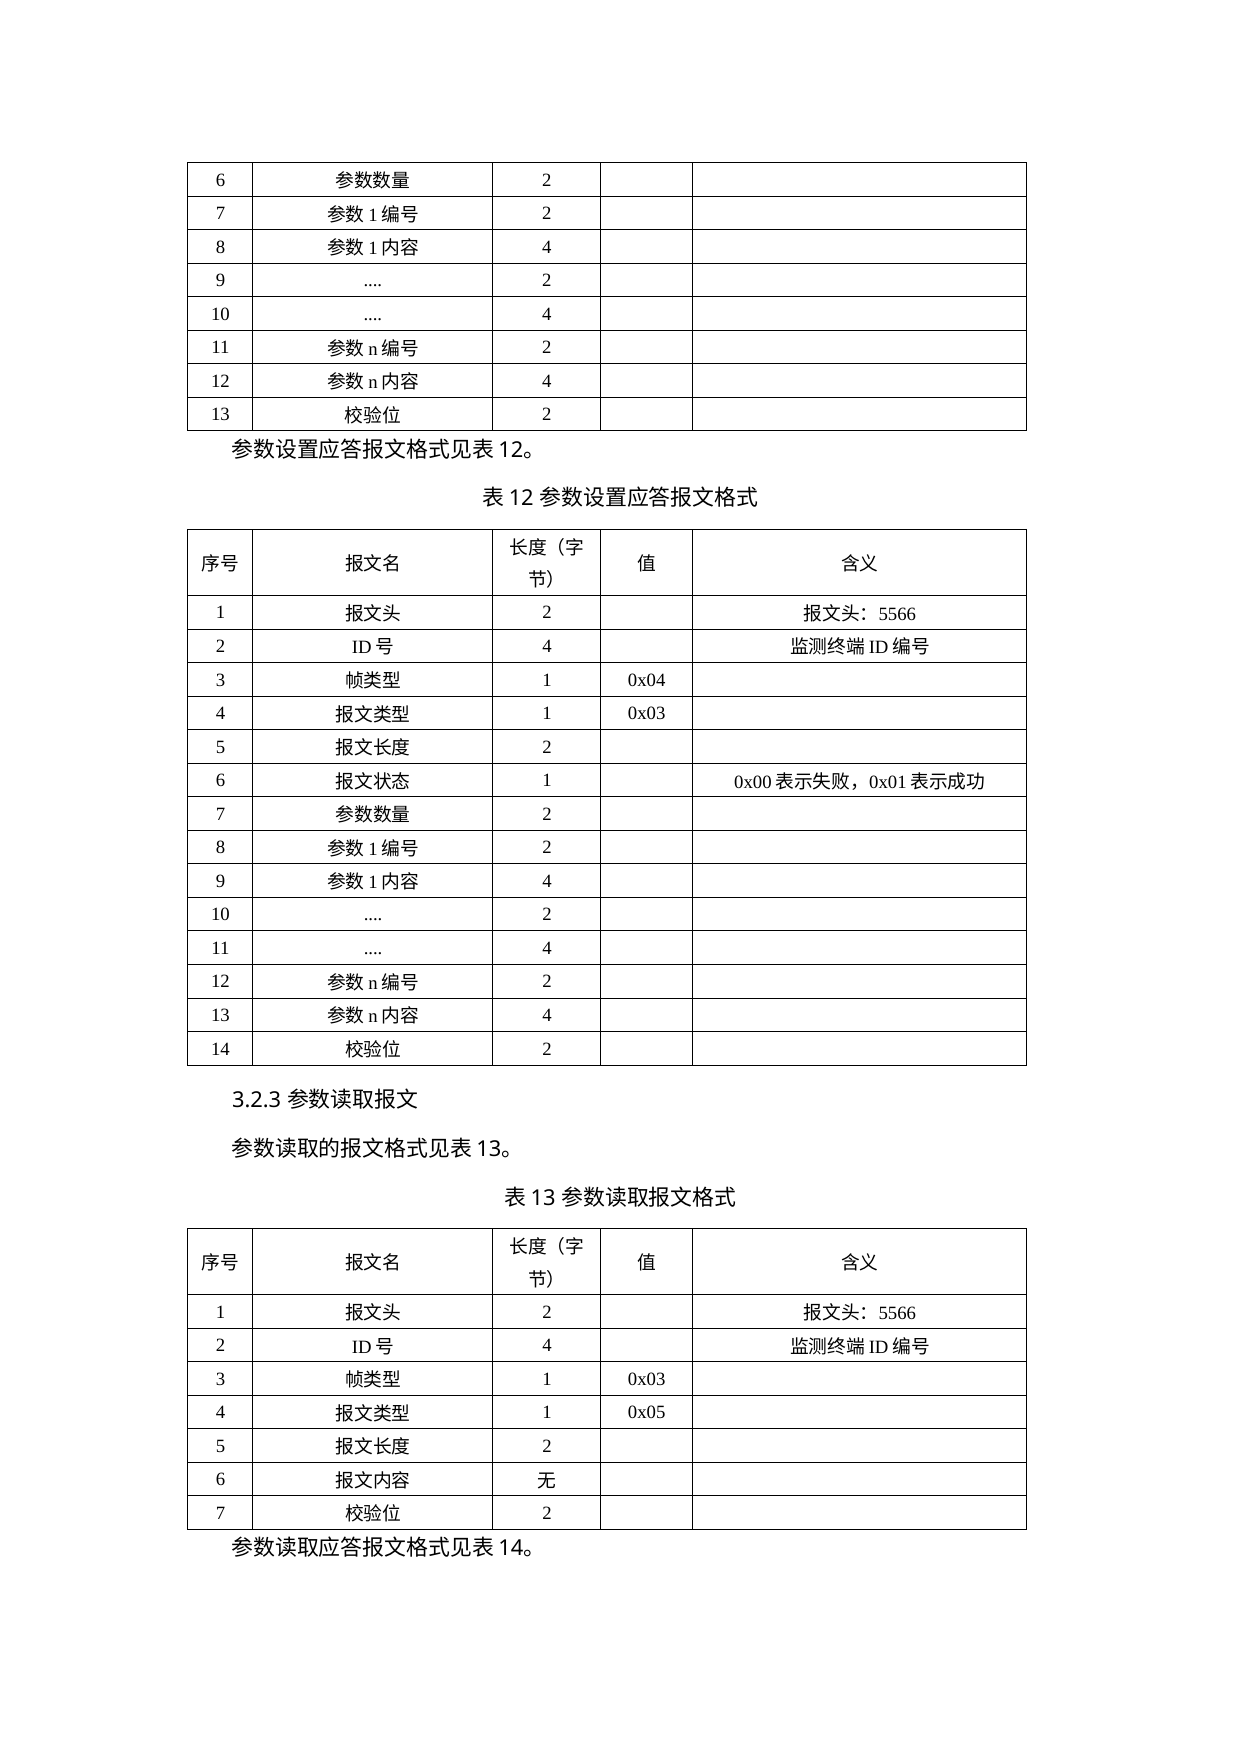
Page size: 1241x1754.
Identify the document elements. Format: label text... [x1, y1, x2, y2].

table_cell 7 [188, 1496, 252, 1529]
table_cell [693, 364, 1026, 397]
table_cell 参数n内容 [253, 364, 492, 397]
table_cell [601, 596, 692, 628]
table_cell 4 [493, 364, 600, 397]
table_cell [693, 331, 1026, 363]
text 参数读取的报文格式见表13。 [187, 1131, 1053, 1163]
table_cell [693, 1429, 1026, 1462]
table_cell [693, 230, 1026, 263]
table_cell 6 [188, 163, 252, 196]
table_cell 参数数量 [253, 797, 492, 830]
table_cell 报文头：5566 [693, 596, 1026, 628]
table_cell 3 [188, 663, 252, 696]
table_cell 4 [493, 630, 600, 662]
table_header 序号 [188, 530, 252, 595]
table_cell 12 [188, 364, 252, 397]
table_cell 参数数量 [253, 163, 492, 196]
table_cell 2 [493, 1429, 600, 1462]
table_cell 参数1编号 [253, 197, 492, 229]
table_cell [693, 730, 1026, 763]
table_cell .... [253, 898, 492, 930]
table_cell [693, 1032, 1026, 1064]
list 表12 参数设置应答报文格式 [187, 480, 1053, 513]
table_cell 帧类型 [253, 1362, 492, 1395]
table_cell [693, 1463, 1026, 1495]
table_cell 4 [493, 1329, 600, 1361]
table_cell 4 [493, 931, 600, 964]
table_cell [693, 197, 1026, 229]
table_cell 参数1编号 [253, 831, 492, 863]
table_cell [693, 297, 1026, 330]
table_cell ID号 [253, 1329, 492, 1361]
table_cell 13 [188, 999, 252, 1031]
table_cell .... [253, 931, 492, 964]
table_cell [601, 965, 692, 997]
table_cell [601, 264, 692, 296]
table_cell [693, 797, 1026, 830]
table_cell 2 [493, 1295, 600, 1328]
table_cell [601, 831, 692, 863]
table_cell 5 [188, 1429, 252, 1462]
table_cell ID号 [253, 630, 492, 662]
table_cell [601, 630, 692, 662]
table_cell 4 [493, 230, 600, 263]
table_cell 参数1内容 [253, 230, 492, 263]
table_cell [601, 730, 692, 763]
table_cell [693, 1396, 1026, 1428]
text 参数设置应答报文格式见表12。 [187, 431, 1053, 464]
table_cell [693, 398, 1026, 430]
table_cell 1 [493, 697, 600, 729]
table_cell 2 [493, 331, 600, 363]
table_cell 2 [493, 797, 600, 830]
table_cell 报文类型 [253, 1396, 492, 1428]
table_cell 报文头 [253, 1295, 492, 1328]
table_cell [693, 663, 1026, 696]
table_cell 11 [188, 331, 252, 363]
table_cell 6 [188, 764, 252, 796]
table_cell 参数n内容 [253, 999, 492, 1031]
table_cell 0x03 [601, 697, 692, 729]
table_cell 7 [188, 197, 252, 229]
table_cell 1 [493, 764, 600, 796]
table_cell 7 [188, 797, 252, 830]
list 表13 参数读取报文格式 [187, 1179, 1053, 1212]
table_cell [693, 697, 1026, 729]
table_cell [601, 297, 692, 330]
table_cell 2 [493, 197, 600, 229]
table_cell [601, 1295, 692, 1328]
table_cell [693, 1362, 1026, 1395]
table_cell 2 [493, 596, 600, 628]
table_cell 参数n编号 [253, 331, 492, 363]
table_header 报文名 [253, 530, 492, 595]
table_cell 8 [188, 230, 252, 263]
table_cell [693, 864, 1026, 897]
table_cell 4 [493, 864, 600, 897]
table_cell 报文长度 [253, 730, 492, 763]
table_cell 2 [493, 831, 600, 863]
table_cell 13 [188, 398, 252, 430]
table_cell 参数n编号 [253, 965, 492, 997]
table_cell [601, 764, 692, 796]
table_cell [601, 797, 692, 830]
table_cell 2 [188, 1329, 252, 1361]
table_cell 2 [493, 965, 600, 997]
table_cell 报文头：5566 [693, 1295, 1026, 1328]
table_cell [601, 230, 692, 263]
table_cell [601, 398, 692, 430]
table_cell [693, 1496, 1026, 1529]
table_cell [693, 931, 1026, 964]
table_header 值 [601, 1229, 692, 1294]
table_header 序号 [188, 1229, 252, 1294]
table_cell [601, 1496, 692, 1529]
list 3.2.3 参数读取报文 [232, 1082, 1053, 1114]
table_cell 2 [493, 730, 600, 763]
table_cell [601, 331, 692, 363]
table_cell .... [253, 264, 492, 296]
table_cell [601, 931, 692, 964]
table_cell 1 [493, 1362, 600, 1395]
table_cell 4 [493, 999, 600, 1031]
table_cell 校验位 [253, 398, 492, 430]
table_cell 1 [188, 596, 252, 628]
table_cell 8 [188, 831, 252, 863]
table_cell 监测终端ID编号 [693, 630, 1026, 662]
table_cell [601, 999, 692, 1031]
table_cell 1 [493, 663, 600, 696]
table_cell 10 [188, 297, 252, 330]
table_cell 2 [493, 264, 600, 296]
table_header 报文名 [253, 1229, 492, 1294]
table_cell 报文内容 [253, 1463, 492, 1495]
table_cell 校验位 [253, 1496, 492, 1529]
table_cell [601, 898, 692, 930]
table_cell 2 [493, 163, 600, 196]
table_cell 2 [493, 398, 600, 430]
table_cell 0x00表示失败，0x01表示成功 [693, 764, 1026, 796]
table_cell 2 [188, 630, 252, 662]
table_cell 4 [493, 297, 600, 330]
table_cell 监测终端ID编号 [693, 1329, 1026, 1361]
table_cell 4 [188, 697, 252, 729]
table_header 含义 [693, 1229, 1026, 1294]
table_cell [601, 1463, 692, 1495]
table_cell 参数1内容 [253, 864, 492, 897]
table_header 长度（字节） [493, 530, 600, 595]
table_cell 报文头 [253, 596, 492, 628]
table_cell 3 [188, 1362, 252, 1395]
table_cell 报文状态 [253, 764, 492, 796]
table_cell 6 [188, 1463, 252, 1495]
table_cell .... [253, 297, 492, 330]
table_cell [693, 898, 1026, 930]
table_cell 10 [188, 898, 252, 930]
table_cell 报文长度 [253, 1429, 492, 1462]
table_cell 11 [188, 931, 252, 964]
table_cell 12 [188, 965, 252, 997]
table_cell [601, 1429, 692, 1462]
table_cell [601, 197, 692, 229]
table_cell 2 [493, 898, 600, 930]
table_cell 4 [188, 1396, 252, 1428]
table_cell 1 [493, 1396, 600, 1428]
table_cell [693, 264, 1026, 296]
table_cell 0x05 [601, 1396, 692, 1428]
table_cell 9 [188, 864, 252, 897]
table_cell 14 [188, 1032, 252, 1064]
table_cell 报文类型 [253, 697, 492, 729]
table_cell [601, 163, 692, 196]
table_cell [601, 1032, 692, 1064]
text 参数读取应答报文格式见表14。 [187, 1530, 1053, 1562]
table_cell 5 [188, 730, 252, 763]
table_cell [693, 831, 1026, 863]
table_cell [601, 864, 692, 897]
table_cell 9 [188, 264, 252, 296]
table_header 含义 [693, 530, 1026, 595]
table_cell 校验位 [253, 1032, 492, 1064]
table_cell [601, 364, 692, 397]
table_cell [693, 999, 1026, 1031]
table_cell [693, 965, 1026, 997]
table_cell 2 [493, 1032, 600, 1064]
table_cell 0x03 [601, 1362, 692, 1395]
table_cell [601, 1329, 692, 1361]
table_cell 帧类型 [253, 663, 492, 696]
table_cell 1 [188, 1295, 252, 1328]
table_header 值 [601, 530, 692, 595]
table_header 长度（字节） [493, 1229, 600, 1294]
table_cell 无 [493, 1463, 600, 1495]
table_cell [693, 163, 1026, 196]
table_cell 2 [493, 1496, 600, 1529]
table_cell 0x04 [601, 663, 692, 696]
